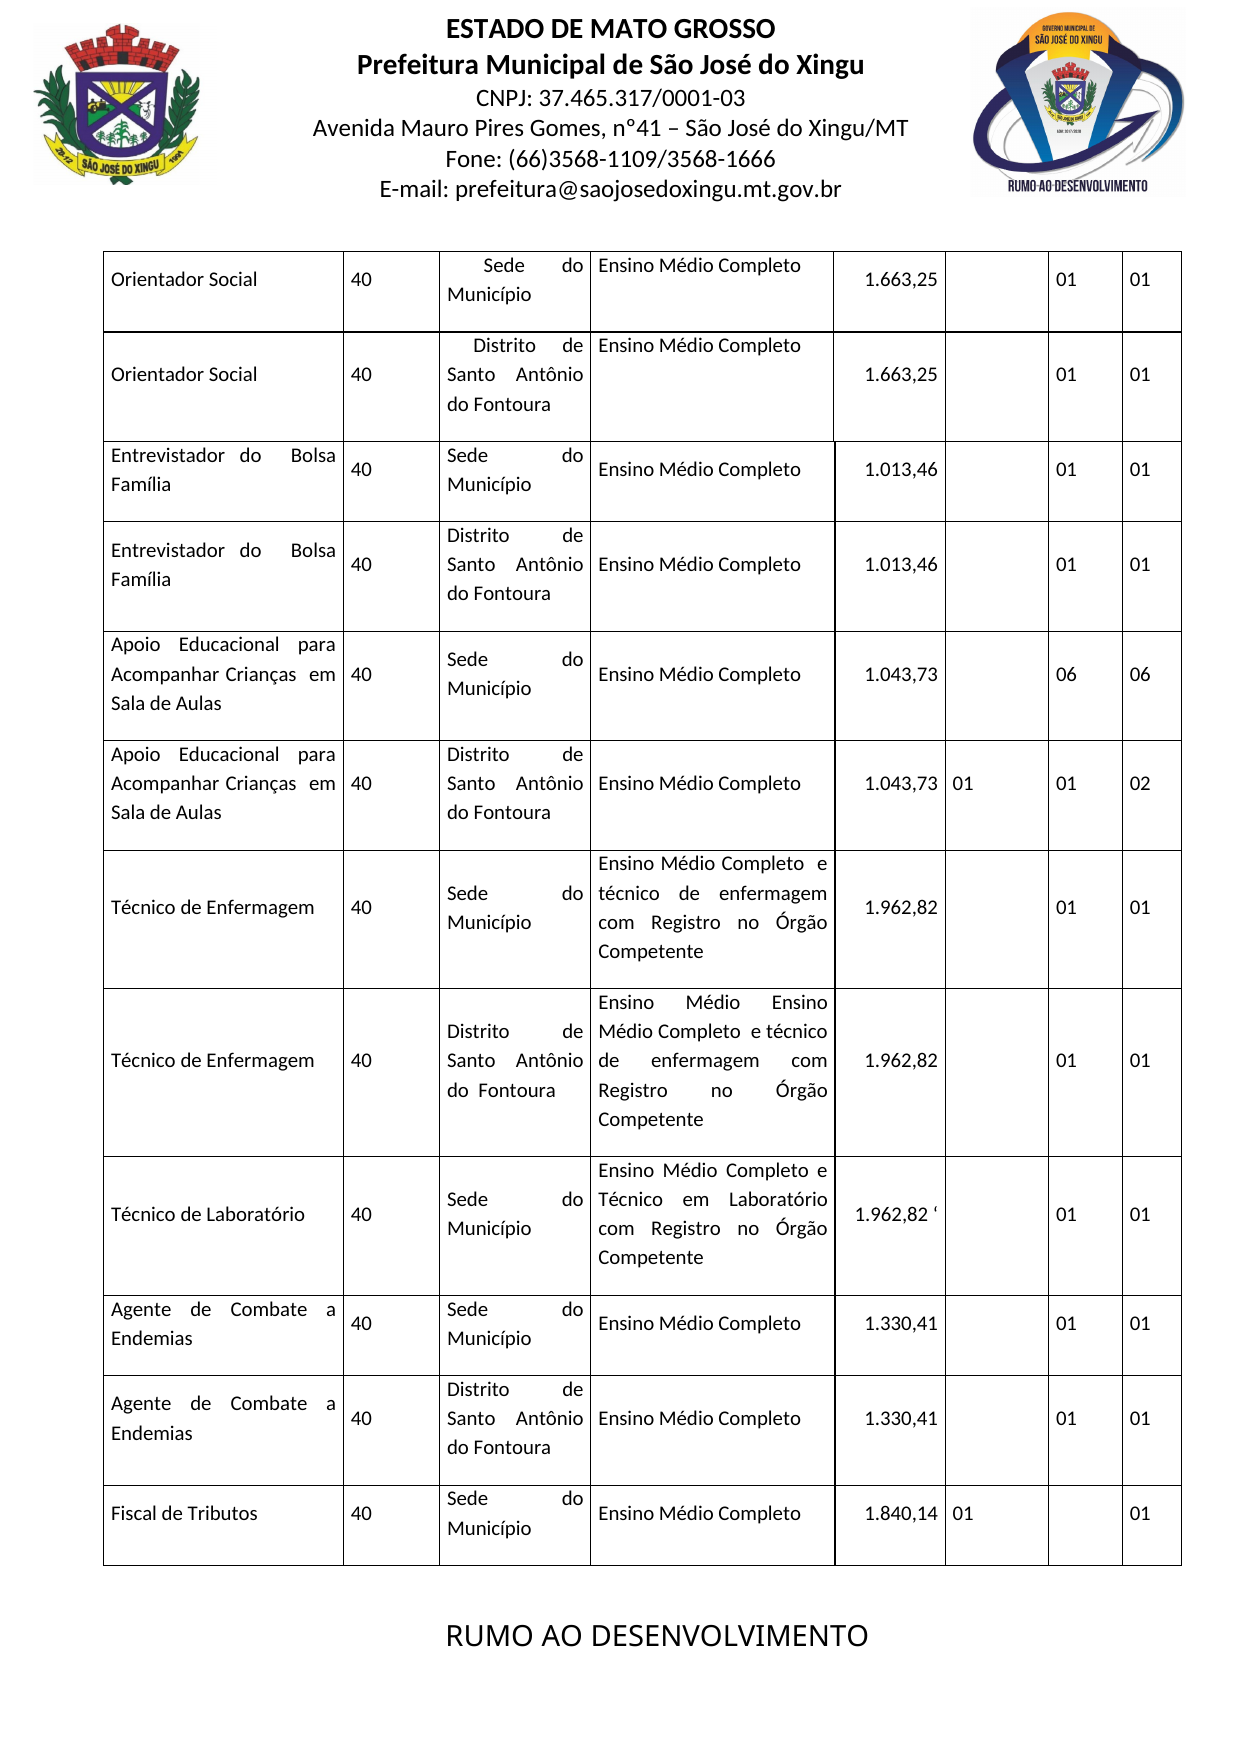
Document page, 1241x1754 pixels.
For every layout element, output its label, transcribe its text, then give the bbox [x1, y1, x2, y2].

table_cell 40 [344, 252, 439, 331]
table_cell Distrito de Santo Antônio do Fontoura [440, 1376, 590, 1484]
table_cell [946, 1296, 1048, 1375]
table_cell [946, 1376, 1048, 1484]
table_cell 06 [1049, 632, 1122, 740]
table_cell Ensino Médio Completo [591, 522, 834, 631]
table_cell Entrevistador do Bolsa Família [104, 522, 343, 631]
table_cell Técnico de Enfermagem [104, 989, 343, 1156]
table_cell Ensino Médio Completo [591, 1376, 834, 1484]
table_cell 1.663,25 [834, 333, 945, 441]
table_cell 40 [344, 1296, 439, 1375]
table_cell [946, 851, 1048, 988]
table_cell 1.013,46 [836, 522, 945, 631]
table_cell 1.663,25 [834, 252, 945, 331]
table_cell 01 [1049, 989, 1122, 1156]
table_cell 1.043,73 [836, 741, 945, 849]
table_cell 1.962,82 [836, 989, 945, 1156]
table_cell Ensino Médio Completo e Técnico em Laboratório com Registro no Órgão Competente [591, 1157, 834, 1295]
table_cell Ensino Médio Completo [591, 632, 834, 740]
table_cell 01 [1049, 741, 1122, 849]
table_cell 40 [344, 851, 439, 988]
table_cell Sede do Município [440, 252, 590, 331]
table_cell [946, 252, 1048, 331]
table_cell 1.962,82 [836, 851, 945, 988]
table_cell 01 [1049, 1296, 1122, 1375]
table_cell 01 [1049, 1157, 1122, 1295]
table_cell 1.962,82 ‘ [836, 1157, 945, 1295]
picture [33, 23, 217, 185]
table_cell 1.840,14 [836, 1486, 945, 1565]
picture [970, 7, 1187, 197]
table_cell 01 [1049, 1376, 1122, 1484]
table_cell Orientador Social [104, 333, 343, 441]
table_cell 40 [344, 442, 439, 521]
table_cell [1049, 1486, 1122, 1565]
table_cell 06 [1123, 632, 1181, 740]
table_cell 01 [1123, 989, 1181, 1156]
table_cell Orientador Social [104, 252, 343, 331]
table_cell 01 [1123, 522, 1181, 631]
table_cell Fiscal de Tributos [104, 1486, 343, 1565]
table_cell Apoio Educacional para Acompanhar Crianças em Sala de Aulas [104, 741, 343, 849]
table_cell [946, 1157, 1048, 1295]
table_cell 01 [1123, 442, 1181, 521]
table_cell 02 [1123, 741, 1181, 849]
table_cell Sede do Município [440, 851, 590, 988]
table_cell Sede do Município [440, 1157, 590, 1295]
table_cell Sede do Município [440, 1296, 590, 1375]
table_cell Distrito de Santo Antônio do Fontoura [440, 989, 590, 1156]
table_cell 40 [344, 989, 439, 1156]
table_cell Agente de Combate a Endemias [104, 1376, 343, 1484]
table_cell [946, 442, 1048, 521]
table_cell 1.013,46 [836, 442, 945, 521]
table_cell Sede do Município [440, 632, 590, 740]
table_cell 1.330,41 [836, 1296, 945, 1375]
table_cell Sede do Município [440, 1486, 590, 1565]
table_cell 40 [344, 333, 439, 441]
table_cell Ensino Médio Completo [591, 741, 834, 849]
table_cell Sede do Município [440, 442, 590, 521]
table_cell [946, 632, 1048, 740]
table_cell 01 [946, 741, 1048, 849]
table_cell 40 [344, 522, 439, 631]
table_cell Distrito de Santo Antônio do Fontoura [440, 522, 590, 631]
table_cell 40 [344, 1157, 439, 1295]
table_cell 40 [344, 632, 439, 740]
table_cell Entrevistador do Bolsa Família [104, 442, 343, 521]
table_cell Ensino Médio Completo [591, 1486, 834, 1565]
table_cell 01 [1049, 442, 1122, 521]
table_cell Ensino Médio Completo [591, 252, 833, 331]
table_cell Agente de Combate a Endemias [104, 1296, 343, 1375]
table_cell Ensino Médio Completo [591, 333, 833, 441]
table_cell 01 [1049, 851, 1122, 988]
table_cell [946, 989, 1048, 1156]
table_cell 40 [344, 1376, 439, 1484]
table_cell 40 [344, 1486, 439, 1565]
table_cell 01 [1123, 252, 1181, 331]
table_cell 1.330,41 [836, 1376, 945, 1484]
table_cell Técnico de Enfermagem [104, 851, 343, 988]
table_cell Ensino Médio Ensino Médio Completo e técnico de enfermagem com Registro no Órgão Competente [591, 989, 834, 1156]
table_cell Distrito de Santo Antônio do Fontoura [440, 333, 590, 441]
table_cell 40 [344, 741, 439, 849]
table_cell 01 [1049, 252, 1122, 331]
table_cell Técnico de Laboratório [104, 1157, 343, 1295]
table_cell Distrito de Santo Antônio do Fontoura [440, 741, 590, 849]
table_cell 01 [1123, 1486, 1181, 1565]
table_cell 01 [1123, 1376, 1181, 1484]
table_cell 01 [1123, 1296, 1181, 1375]
table_cell 01 [1123, 1157, 1181, 1295]
table_cell Ensino Médio Completo [591, 442, 834, 521]
table_cell 01 [946, 1486, 1048, 1565]
table_cell [946, 522, 1048, 631]
table_cell Ensino Médio Completo [591, 1296, 834, 1375]
table_cell 01 [1049, 333, 1122, 441]
table_cell Apoio Educacional para Acompanhar Crianças em Sala de Aulas [104, 632, 343, 740]
table_cell 01 [1123, 333, 1181, 441]
table_cell 01 [1049, 522, 1122, 631]
table_cell 1.043,73 [836, 632, 945, 740]
table_cell 01 [1123, 851, 1181, 988]
table_cell [946, 333, 1048, 441]
table_cell Ensino Médio Completo e técnico de enfermagem com Registro no Órgão Competente [591, 851, 834, 988]
